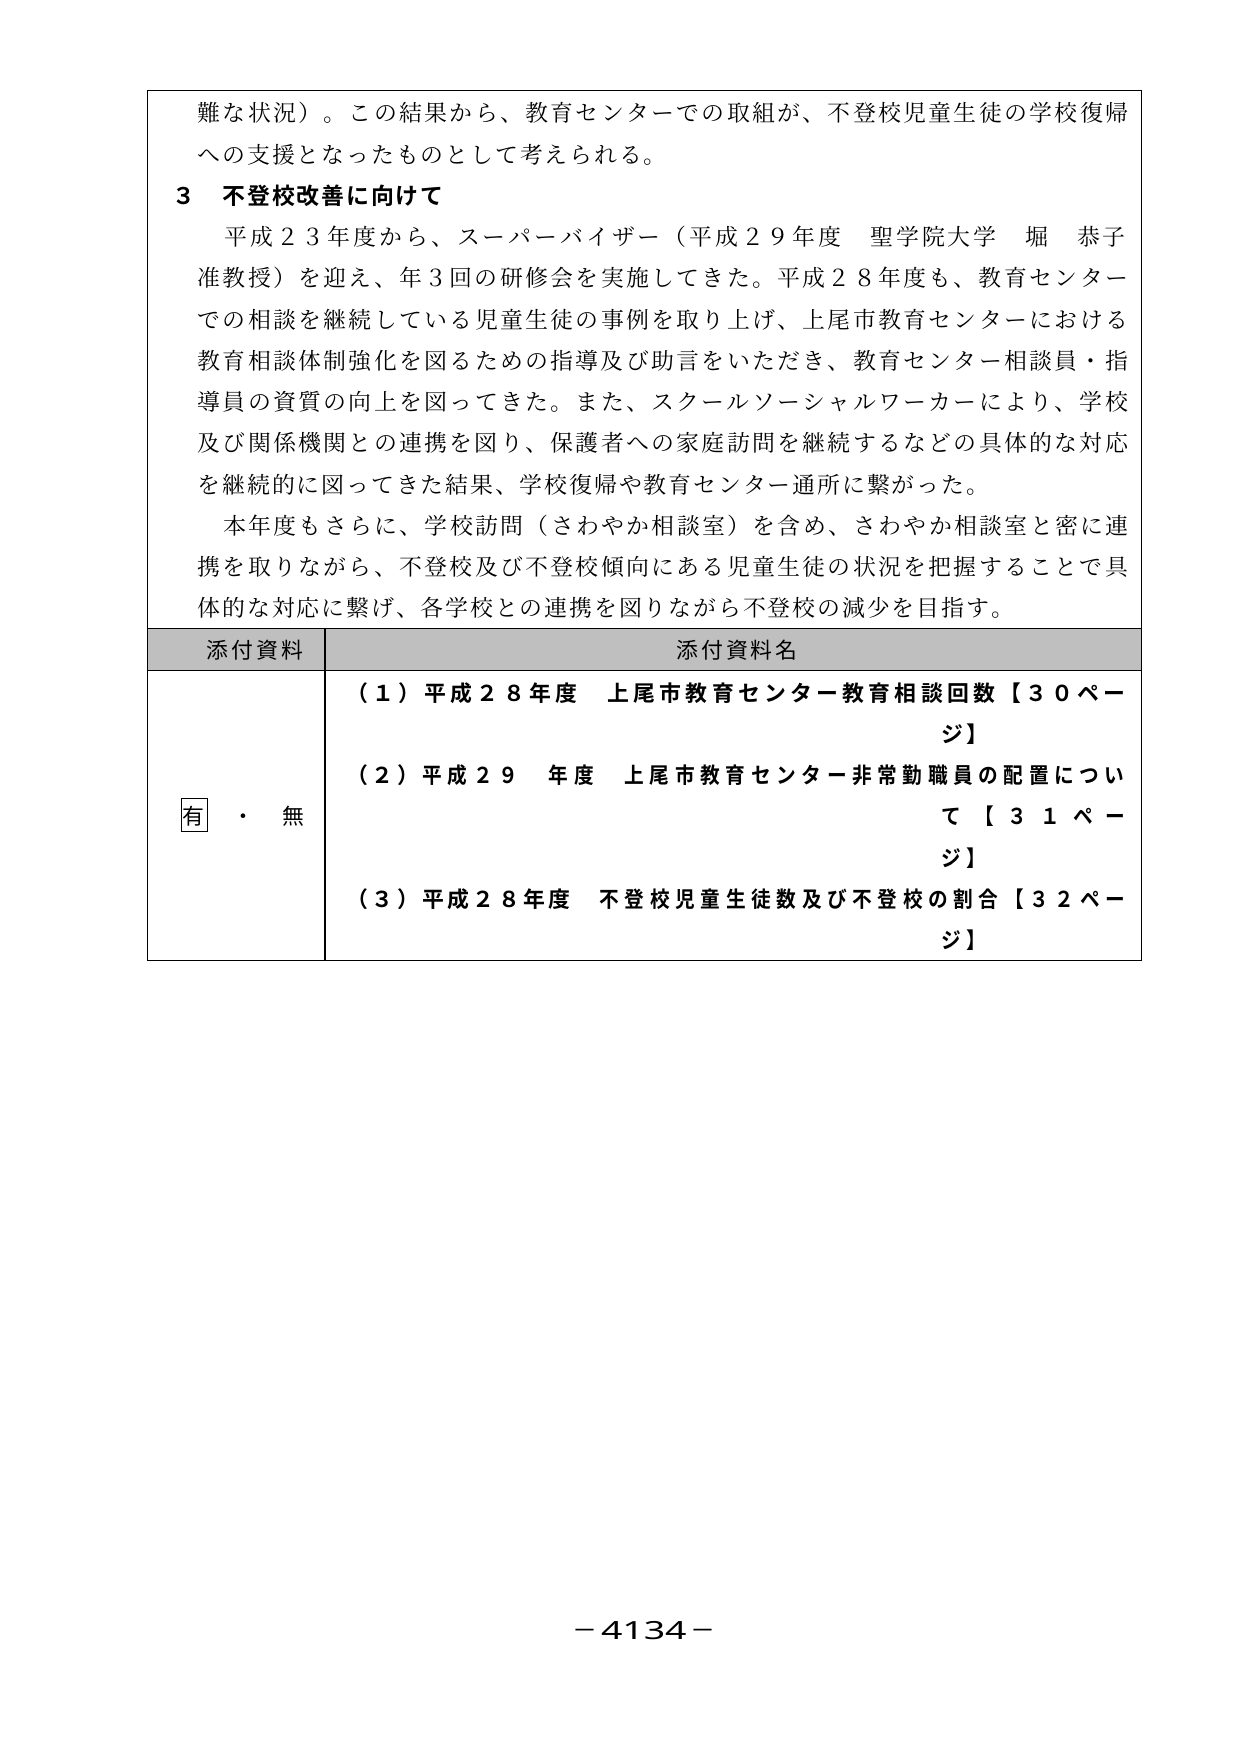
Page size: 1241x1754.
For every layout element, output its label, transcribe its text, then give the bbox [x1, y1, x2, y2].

table_cell 添付資料 [148, 629, 324, 670]
table_cell （１）平成２８年度 上尾市教育センター教育相談回数【３０ページ】 （２）平成２９ 年度 上尾市教育センター非常勤職員の配置について【３１ページ】 （３）平成２８年度 不登校児童生徒数及び不登校の割合【３２ページ】 [326, 671, 1141, 959]
table_cell 有 ・ 無 [148, 671, 324, 959]
table_cell 添付資料名 [326, 629, 1141, 670]
